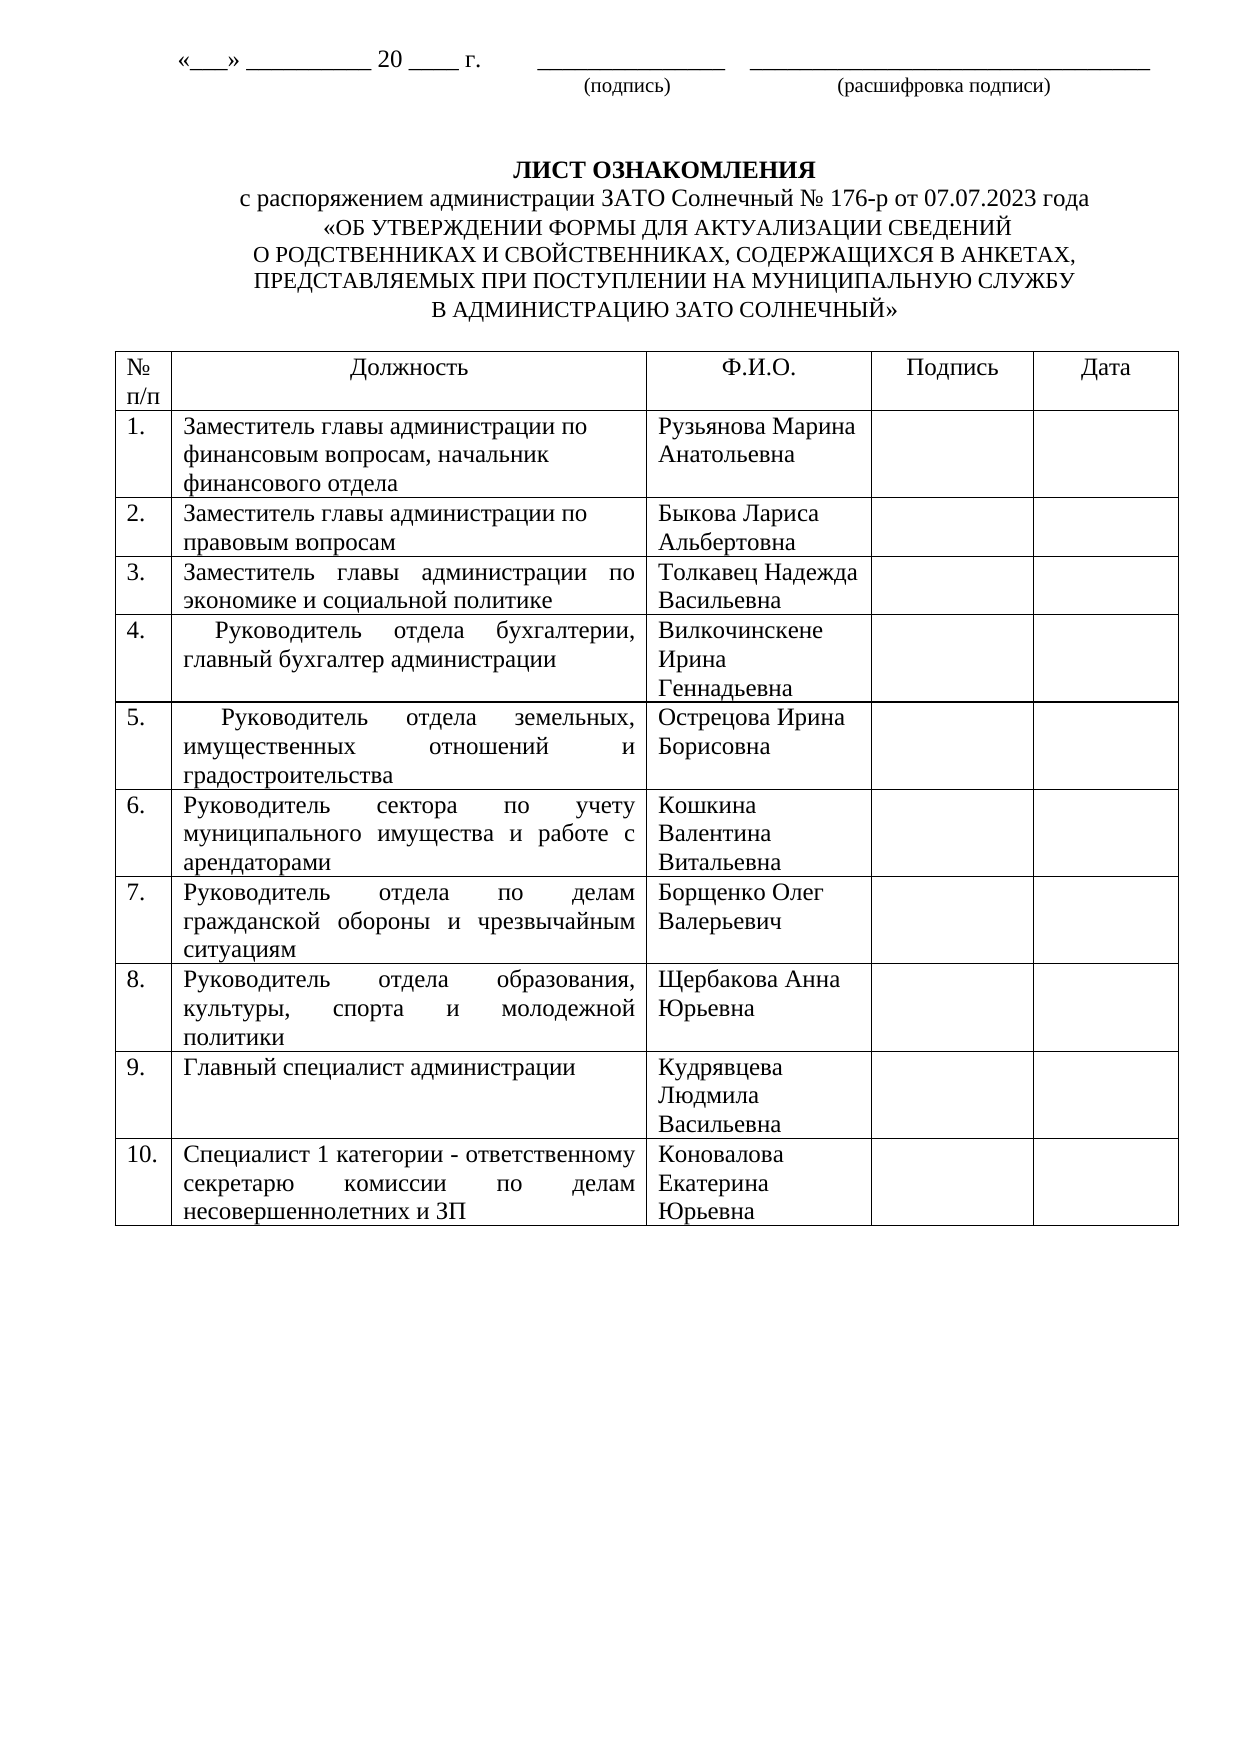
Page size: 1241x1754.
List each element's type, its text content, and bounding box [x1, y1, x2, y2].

text «___» __________ 20 ____ г. _______________ ________________________________ [177, 44, 1152, 73]
table_cell [1034, 615, 1178, 701]
table_cell Руководитель сектора по учету муниципального имущества и работе с арендаторами [172, 790, 646, 876]
table_cell 9. [116, 1052, 171, 1138]
table_header Ф.И.О. [647, 352, 871, 410]
table_header Дата [1034, 352, 1178, 410]
table_cell [1034, 703, 1178, 789]
table_cell Кудрявцева Людмила Васильевна [647, 1052, 871, 1138]
table_header № п/п [116, 352, 171, 410]
table_cell Заместитель главы администрации по финансовым вопросам, начальник финансового отдела [172, 411, 646, 497]
table_cell Заместитель главы администрации по экономике и социальной политике [172, 557, 646, 614]
text В АДМИНИСТРАЦИЮ ЗАТО СОЛНЕЧНЫЙ» [177, 294, 1152, 322]
table_cell 5. [116, 703, 171, 789]
table_cell [872, 411, 1033, 497]
table_cell [1034, 557, 1178, 614]
table_cell Специалист 1 категории - ответственному секретарю комиссии по делам несовершеннолетних и ЗП [172, 1139, 646, 1225]
table_cell Рузьянова Марина Анатольевна [647, 411, 871, 497]
table_cell [1034, 1139, 1178, 1225]
table_cell [872, 1052, 1033, 1138]
table_cell Щербакова Анна Юрьевна [647, 964, 871, 1051]
table_cell [872, 557, 1033, 614]
table_cell [872, 790, 1033, 876]
table_cell Руководитель отдела бухгалтерии, главный бухгалтер администрации [172, 615, 646, 701]
table_cell [872, 1139, 1033, 1225]
table_cell [1034, 964, 1178, 1051]
text ЛИСТ ОЗНАКОМЛЕНИЯ [177, 155, 1152, 183]
text «ОБ УТВЕРЖДЕНИИ ФОРМЫ ДЛЯ АКТУАЛИЗАЦИИ СВЕДЕНИЙ [177, 212, 1152, 241]
table_cell 6. [116, 790, 171, 876]
table_cell 4. [116, 615, 171, 701]
table_cell Борщенко Олег Валерьевич [647, 877, 871, 963]
table_header Подпись [872, 352, 1033, 410]
title с распоряжением администрации ЗАТО Солнечный № 176-р от 07.07.2023 года [177, 183, 1152, 212]
table_cell [1034, 1052, 1178, 1138]
table_cell Толкавец Надежда Васильевна [647, 557, 871, 614]
table_cell [872, 498, 1033, 556]
table_cell Руководитель отдела земельных, имущественных отношений и градостроительства [172, 703, 646, 789]
table_cell 2. [116, 498, 171, 556]
text О РОДСТВЕННИКАХ И СВОЙСТВЕННИКАХ, СОДЕРЖАЩИХСЯ В АНКЕТАХ, ПРЕДСТАВЛЯЕМЫХ ПРИ ПОСТУПЛЕНИИ НА МУНИЦИПАЛЬНУЮ СЛУЖБУ [177, 241, 1152, 294]
table_cell [1034, 411, 1178, 497]
table_cell [872, 703, 1033, 789]
table_cell Руководитель отдела по делам гражданской обороны и чрезвычайным ситуациям [172, 877, 646, 963]
table_cell Коновалова Екатерина Юрьевна [647, 1139, 871, 1225]
table_cell [872, 615, 1033, 701]
table_header Должность [172, 352, 646, 410]
table_cell Острецова Ирина Борисовна [647, 703, 871, 789]
table_cell Главный специалист администрации [172, 1052, 646, 1138]
table_cell 7. [116, 877, 171, 963]
table_cell Заместитель главы администрации по правовым вопросам [172, 498, 646, 556]
table_cell 3. [116, 557, 171, 614]
table_cell Кошкина Валентина Витальевна [647, 790, 871, 876]
text (подпись) (расшифровка подписи) [177, 73, 1152, 97]
table_cell Быкова Лариса Альбертовна [647, 498, 871, 556]
table_cell [1034, 877, 1178, 963]
table_cell [872, 964, 1033, 1051]
table_cell Руководитель отдела образования, культуры, спорта и молодежной политики [172, 964, 646, 1051]
table_cell [1034, 790, 1178, 876]
table_cell [872, 877, 1033, 963]
table_cell 10. [116, 1139, 171, 1225]
table_cell [1034, 498, 1178, 556]
table_cell 1. [116, 411, 171, 497]
table_cell Вилкочинскене Ирина Геннадьевна [647, 615, 871, 701]
table_cell 8. [116, 964, 171, 1051]
